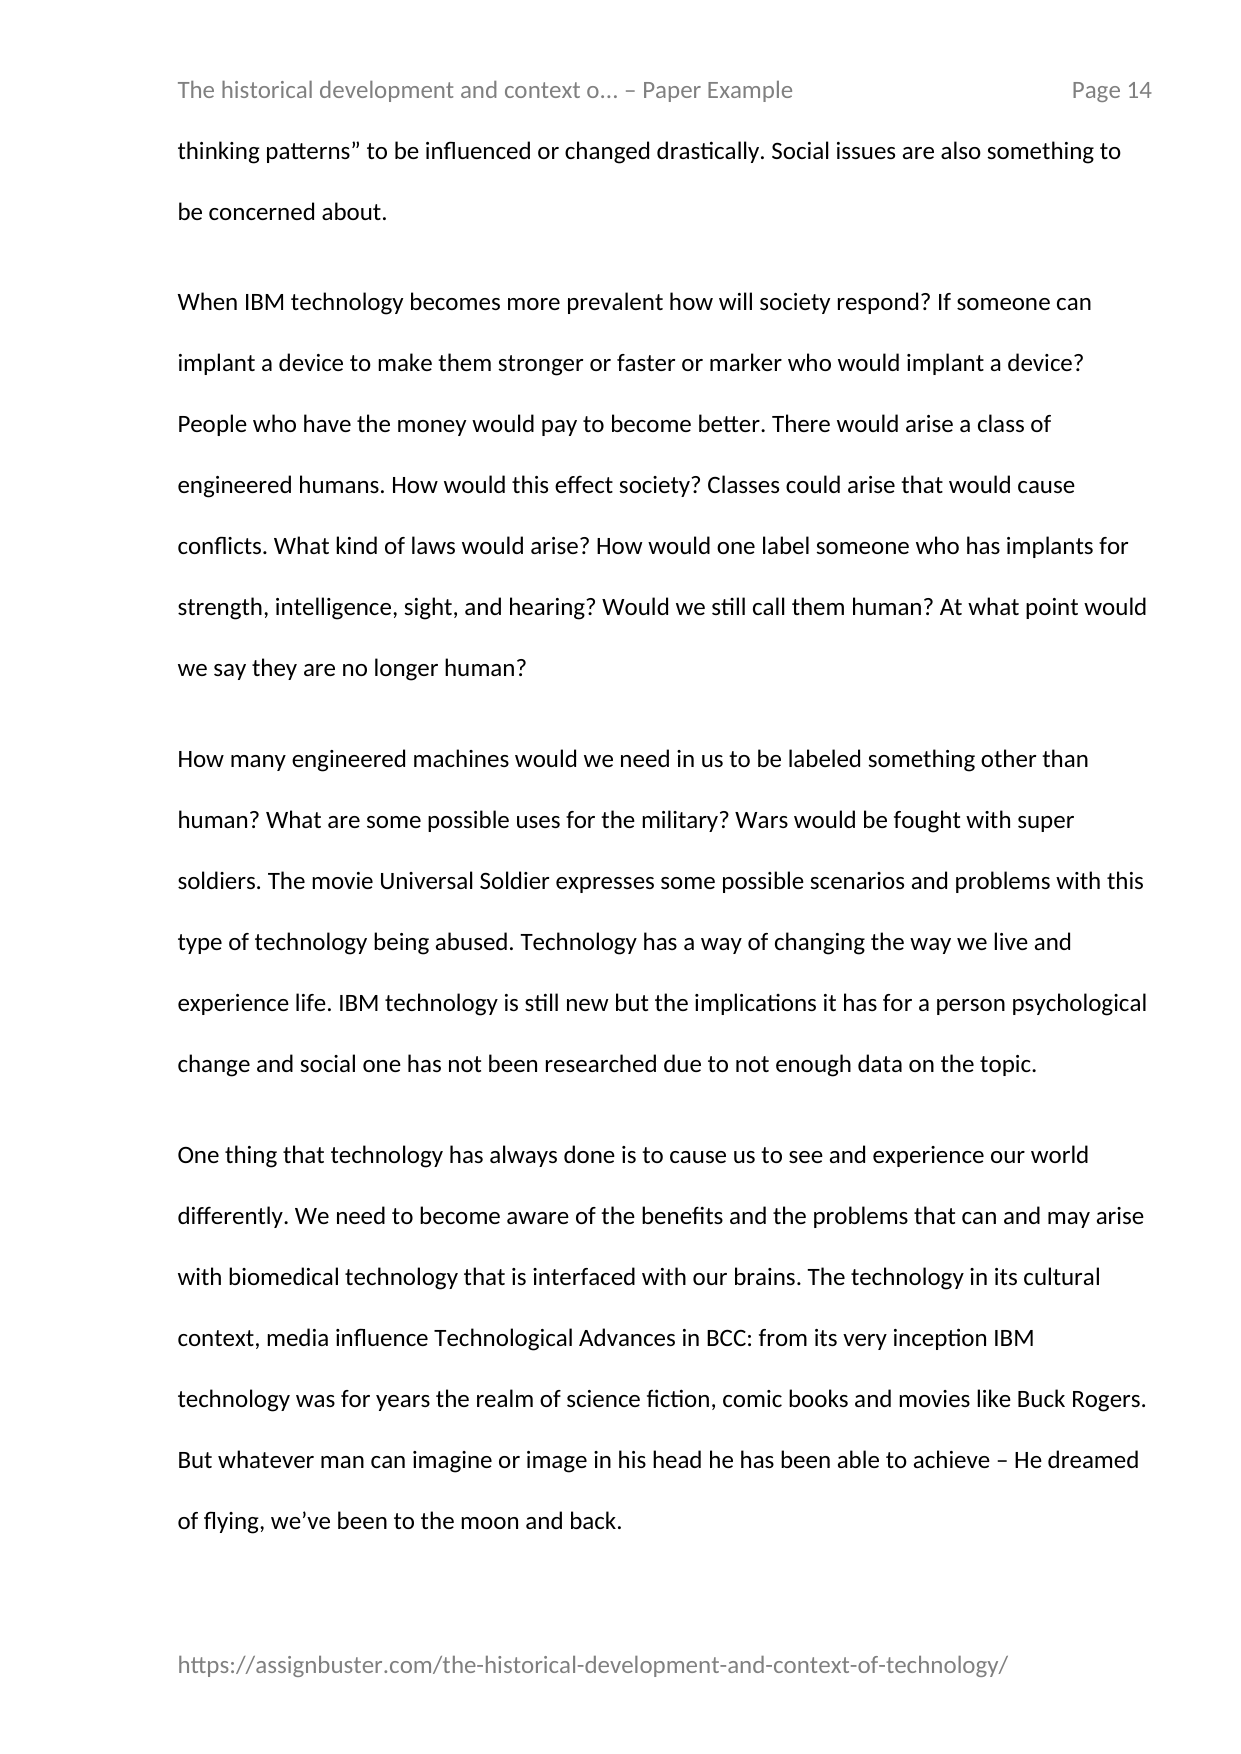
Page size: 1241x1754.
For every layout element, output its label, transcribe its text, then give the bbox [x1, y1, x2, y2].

text When IBM technology becomes more prevalent how will society respond? If someone can implant a device to make them stronger or faster or marker who would implant a device? People who have the money would pay to become better. There would arise a class of engineered humans. How would this effect society? Classes could arise that would cause conflicts. What kind of laws would arise? How would one label someone who has implants for strength, intelligence, sight, and hearing? Would we still call them human? At what point would we say they are no longer human? [177, 286, 1152, 683]
text One thing that technology has always done is to cause us to see and experience our world differently. We need to become aware of the benefits and the problems that can and may arise with biomedical technology that is interfaced with our brains. The technology in its cultural context, media influence Technological Advances in BCC: from its very inception IBM technology was for years the realm of science fiction, comic books and movies like Buck Rogers. But whatever man can imagine or image in his head he has been able to achieve – He dreamed of flying, we’ve been to the moon and back. [177, 1139, 1152, 1536]
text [177, 135, 1152, 226]
text How many engineered machines would we need in us to be labeled something other than human? What are some possible uses for the military? Wars would be fought with super soldiers. The movie Universal Soldier expresses some possible scenarios and problems with this type of technology being abused. Technology has a way of changing the way we live and experience life. IBM technology is still new but the implications it has for a person psychological change and social one has not been researched due to not enough data on the topic. [177, 743, 1152, 1079]
